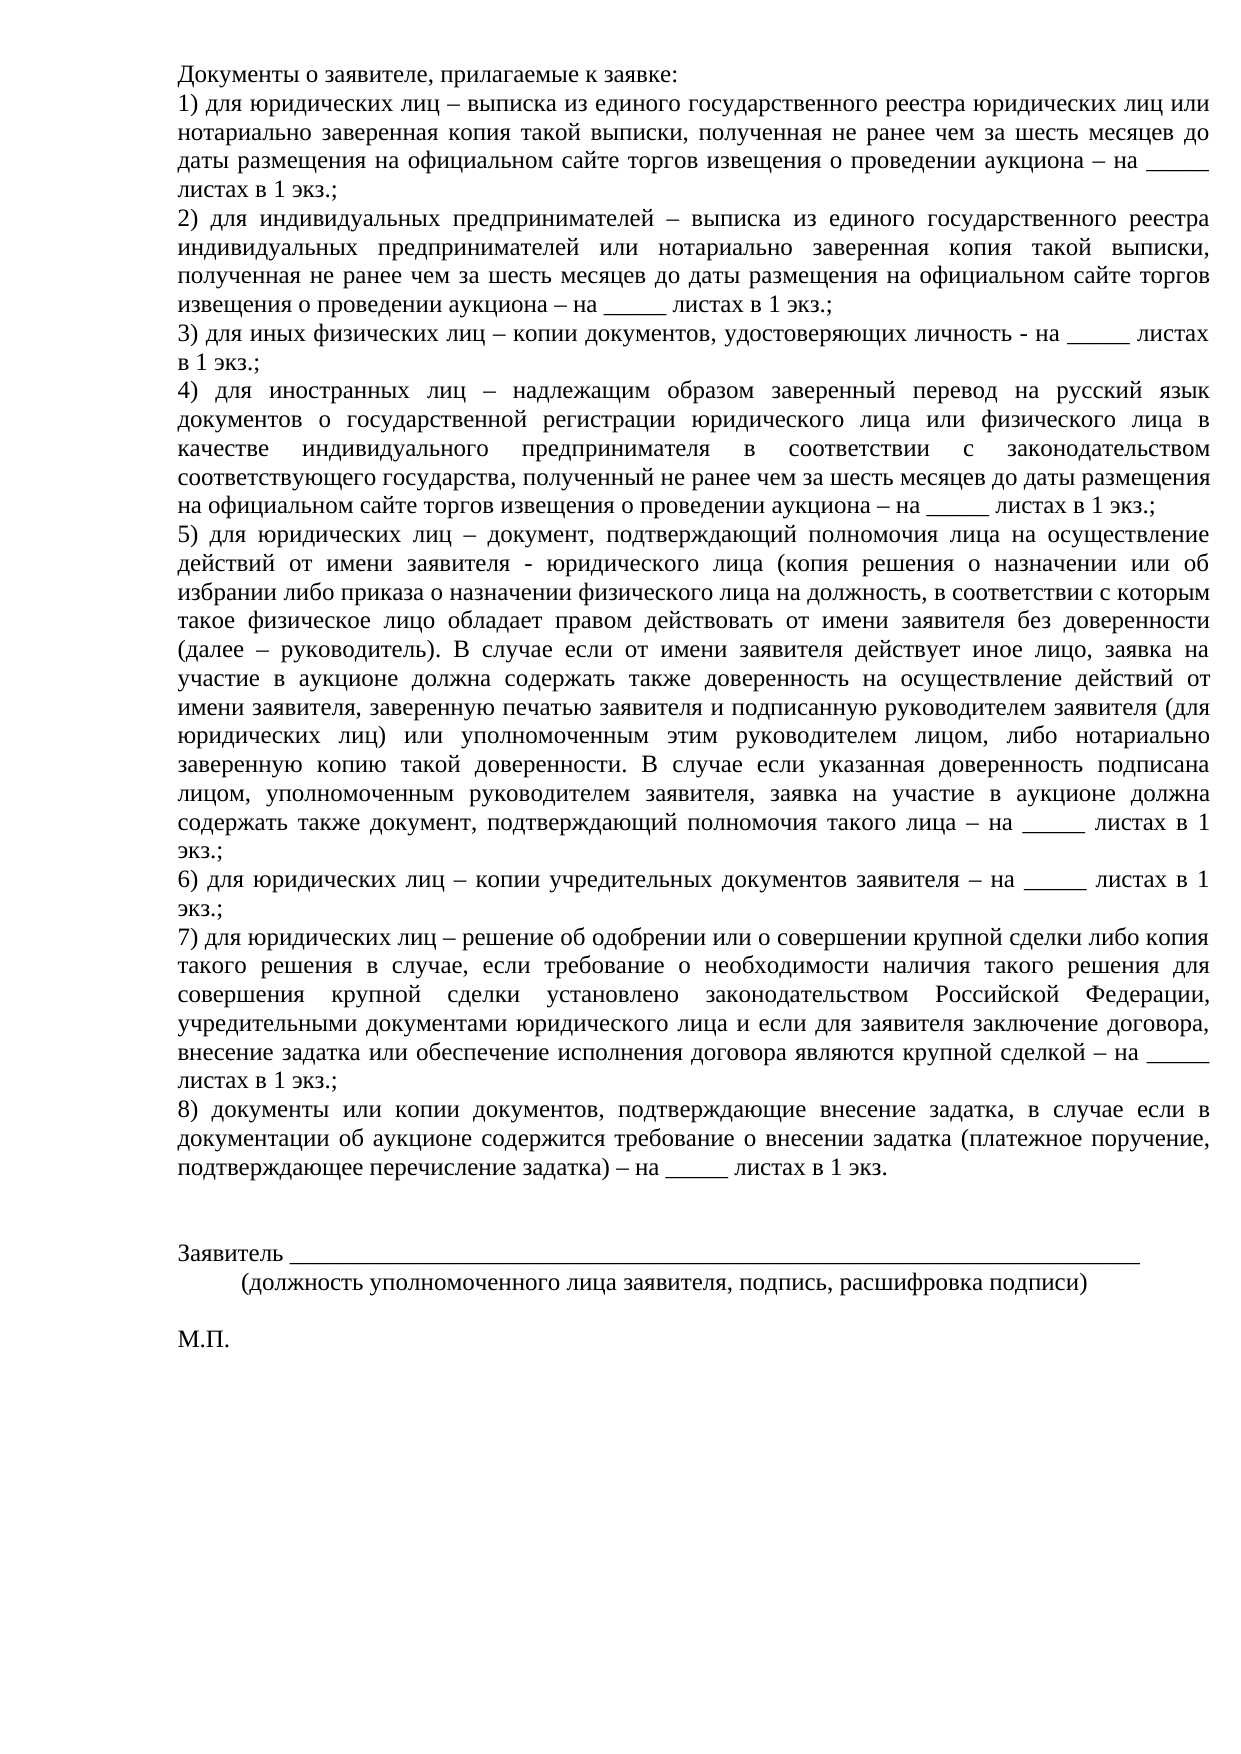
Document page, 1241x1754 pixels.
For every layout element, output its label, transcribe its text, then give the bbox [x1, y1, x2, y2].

text Документы о заявителе, прилагаемые к заявке: [177, 59, 1152, 88]
text (должность уполномоченного лица заявителя, подпись, расшифровка подписи) [177, 1267, 1152, 1295]
text 6) для юридических лиц – копии учредительных документов заявителя – на _____ листах в 1 экз.; [177, 864, 1211, 922]
text 2) для индивидуальных предпринимателей – выписка из единого государственного реестра индивидуальных предпринимателей или нотариально заверенная копия такой выписки, полученная не ранее чем за шесть месяцев до даты размещения на официальном сайте торгов извещения о проведении аукциона – на _____ листах в 1 экз.; [177, 203, 1211, 318]
text 8) документы или копии документов, подтверждающие внесение задатка, в случае если в документации об аукционе содержится требование о внесении задатка (платежное поручение, подтверждающее перечисление задатка) – на _____ листах в 1 экз. [177, 1094, 1211, 1180]
text 5) для юридических лиц – документ, подтверждающий полномочия лица на осуществление действий от имени заявителя - юридического лица (копия решения о назначении или об избрании либо приказа о назначении физического лица на должность, в соответствии с которым такое физическое лицо обладает правом действовать от имени заявителя без доверенности (далее – руководитель). В случае если от имени заявителя действует иное лицо, заявка на участие в аукционе должна содержать также доверенность на осуществление действий от имени заявителя, заверенную печатью заявителя и подписанную руководителем заявителя (для юридических лиц) или уполномоченным этим руководителем лицом, либо нотариально заверенную копию такой доверенности. В случае если указанная доверенность подписана лицом, уполномоченным руководителем заявителя, заявка на участие в аукционе должна содержать также документ, подтверждающий полномочия такого лица – на _____ листах в 1 экз.; [177, 519, 1211, 864]
text 3) для иных физических лиц – копии документов, удостоверяющих личность - на _____ листах в 1 экз.; [177, 318, 1211, 375]
text 4) для иностранных лиц – надлежащим образом заверенный перевод на русский язык документов о государственной регистрации юридического лица или физического лица в качестве индивидуального предпринимателя в соответствии с законодательством соответствующего государства, полученный не ранее чем за шесть месяцев до даты размещения на официальном сайте торгов извещения о проведении аукциона – на _____ листах в 1 экз.; [177, 375, 1211, 519]
text Заявитель ____________________________________________________________________ [177, 1238, 1152, 1267]
text 1) для юридических лиц – выписка из единого государственного реестра юридических лиц или нотариально заверенная копия такой выписки, полученная не ранее чем за шесть месяцев до даты размещения на официальном сайте торгов извещения о проведении аукциона – на _____ листах в 1 экз.; [177, 88, 1211, 203]
text М.П. [177, 1324, 1152, 1353]
text 7) для юридических лиц – решение об одобрении или о совершении крупной сделки либо копия такого решения в случае, если требование о необходимости наличия такого решения для совершения крупной сделки установлено законодательством Российской Федерации, учредительными документами юридического лица и если для заявителя заключение договора, внесение задатка или обеспечение исполнения договора являются крупной сделкой – на _____ листах в 1 экз.; [177, 922, 1211, 1094]
